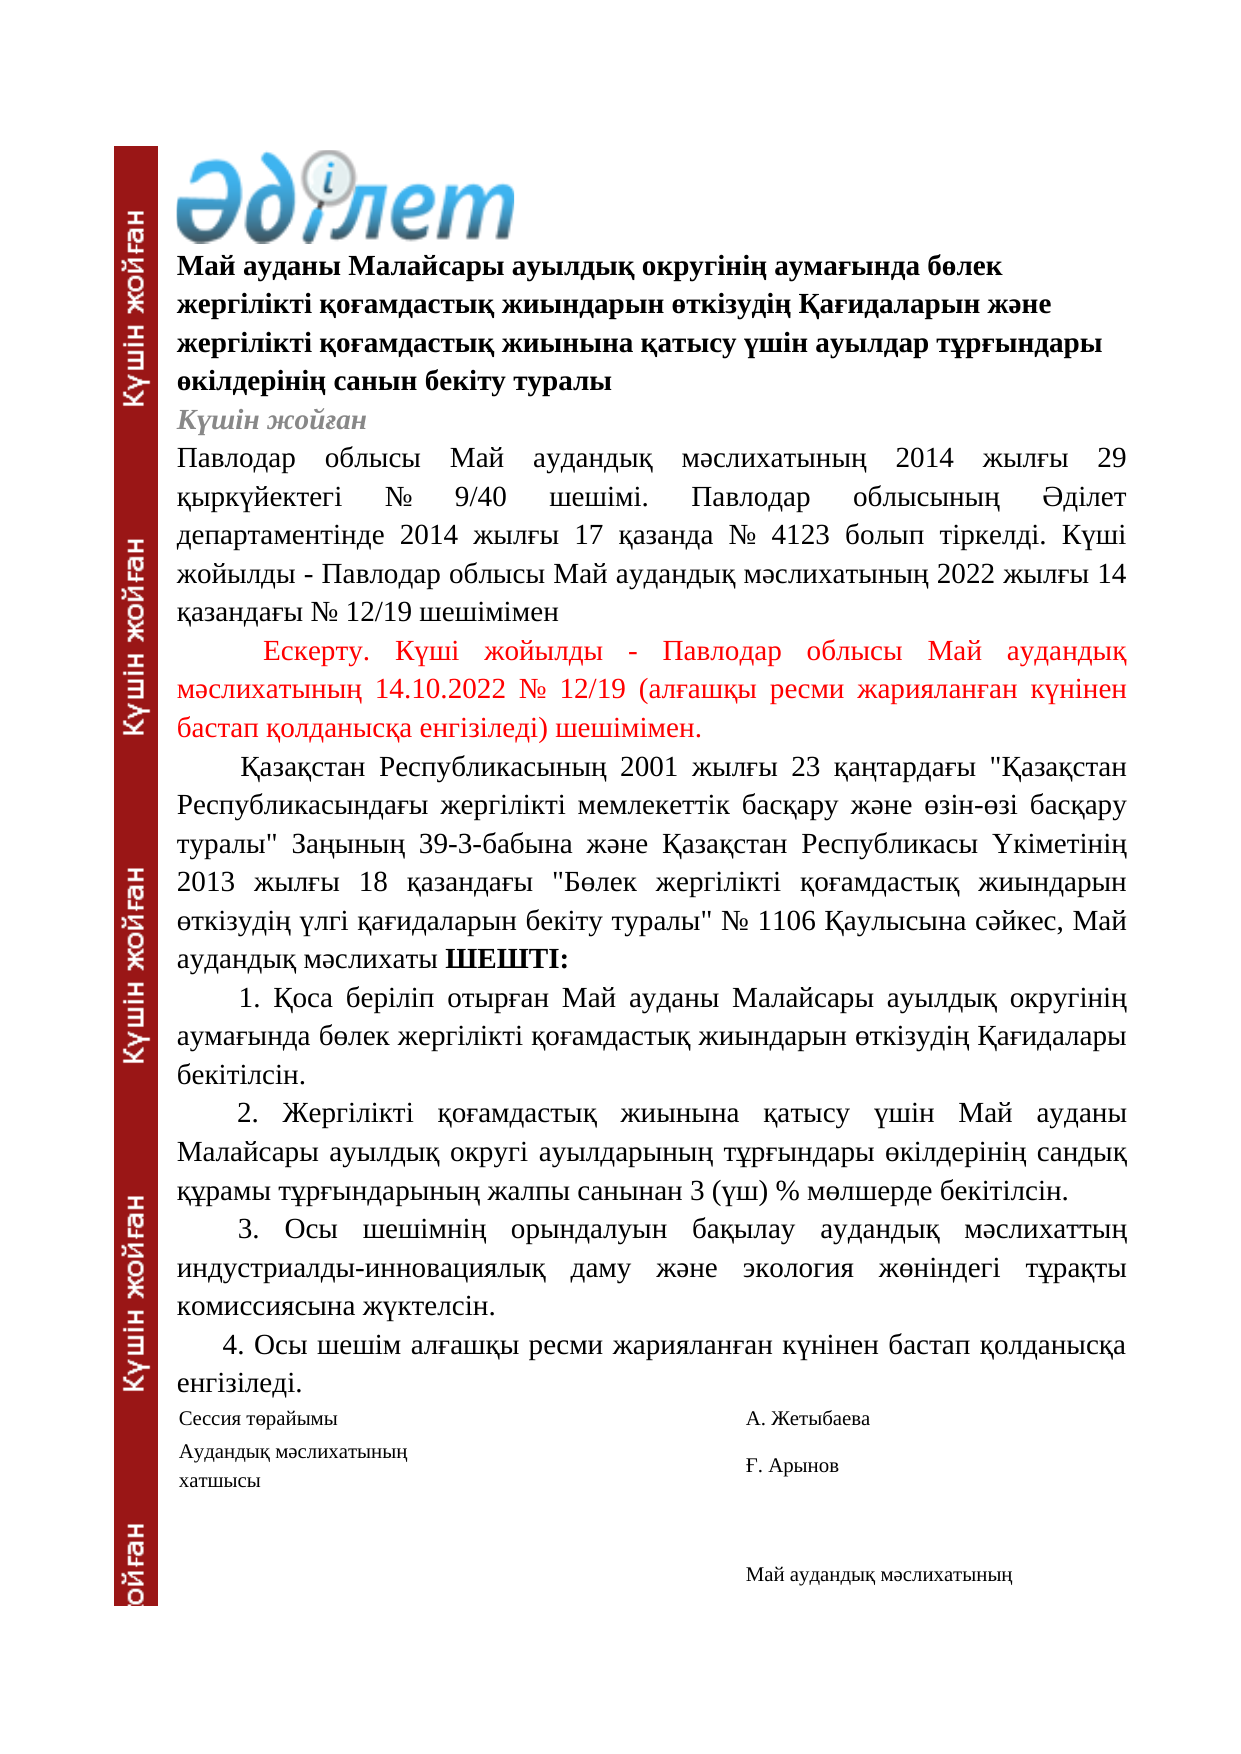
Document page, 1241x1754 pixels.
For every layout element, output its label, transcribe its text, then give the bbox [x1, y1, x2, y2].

table_header Сессия төрайымы [101, 1404, 742, 1437]
picture [114, 744, 158, 749]
picture [114, 1399, 158, 1404]
table_header [101, 1560, 742, 1596]
text Күшін жойған [112, 402, 1128, 435]
picture [114, 1500, 158, 1560]
picture [114, 975, 158, 980]
picture [114, 435, 158, 440]
text 1. Қоса беріліп отырған Май ауданы Малайсары ауылдық округінің аумағында бөлек жергілікті қоғамдастық жиындарын өткізудің Қағидалары бекітілсін. [112, 980, 1128, 1091]
picture [114, 397, 158, 402]
table_header А. Жетыбаева [742, 1404, 1240, 1437]
picture [114, 628, 158, 633]
table_cell Аудандық мәслихатының хатшысы [101, 1437, 742, 1500]
picture [114, 146, 158, 248]
text Қазақстан Республикасының 2001 жылғы 23 қаңтардағы "Қазақстан Республикасындағы жергілікті мемлекеттік басқару және өзін-өзі басқару туралы" Заңының 39-3-бабына және Қазақстан Республикасы Үкіметінің 2013 жылғы 18 қазандағы "Бөлек жергілікті қоғамдастық жиындарын өткізудің үлгі қағидаларын бекіту туралы" № 1106 Қаулысына сәйкес, Май аудандық мәслихаты ШЕШТІ: [112, 749, 1128, 975]
text 3. Осы шешімнің орындалуын бақылау аудандық мәслихаттың индустриалды-инновациялық даму және экология жөніндегі тұрақты комиссиясына жүктелсін. [112, 1211, 1128, 1322]
table_cell Ғ. Арынов [742, 1437, 1240, 1500]
text 4. Осы шешім алғашқы ресми жарияланған күнінен бастап қолданысқа енгізіледі. [112, 1327, 1128, 1399]
text Ескерту. Күші жойылды - Павлодар облысы Май аудандық мәслихатының 14.10.2022 № 12/19 (алғашқы ресми жарияланған күнінен бастап қолданысқа енгізіледі) шешімімен. [112, 633, 1128, 744]
picture [176, 150, 515, 244]
picture [114, 1596, 158, 1606]
picture [114, 1206, 158, 1211]
text Май ауданы Малайсары ауылдық округінің аумағында бөлек жергілікті қоғамдастық жиындарын өткізудің Қағидаларын және жергілікті қоғамдастық жиынына қатысу үшін ауылдар тұрғындары өкілдерінің санын бекіту туралы [112, 248, 1128, 397]
table_header Май аудандық мәслихатының (V сайланған XL (кезекті) [742, 1560, 1240, 1596]
text 2. Жергілікті қоғамдастық жиынына қатысу үшін Май ауданы Малайсары ауылдық округі ауылдарының тұрғындары өкілдерінің сандық құрамы тұрғындарының жалпы санынан 3 (үш) % мөлшерде бекітілсін. [112, 1096, 1128, 1206]
picture [114, 1091, 158, 1096]
text Павлодар облысы Май аудандық мәслихатының 2014 жылғы 29 қыркүйектегі № 9/40 шешімі. Павлодар облысының Әділет департаментінде 2014 жылғы 17 қазанда № 4123 болып тіркелді. Күші жойылды - Павлодар облысы Май аудандық мәслихатының 2022 жылғы 14 қазандағы № 12/19 шешімімен [112, 440, 1128, 628]
picture [114, 1322, 158, 1327]
